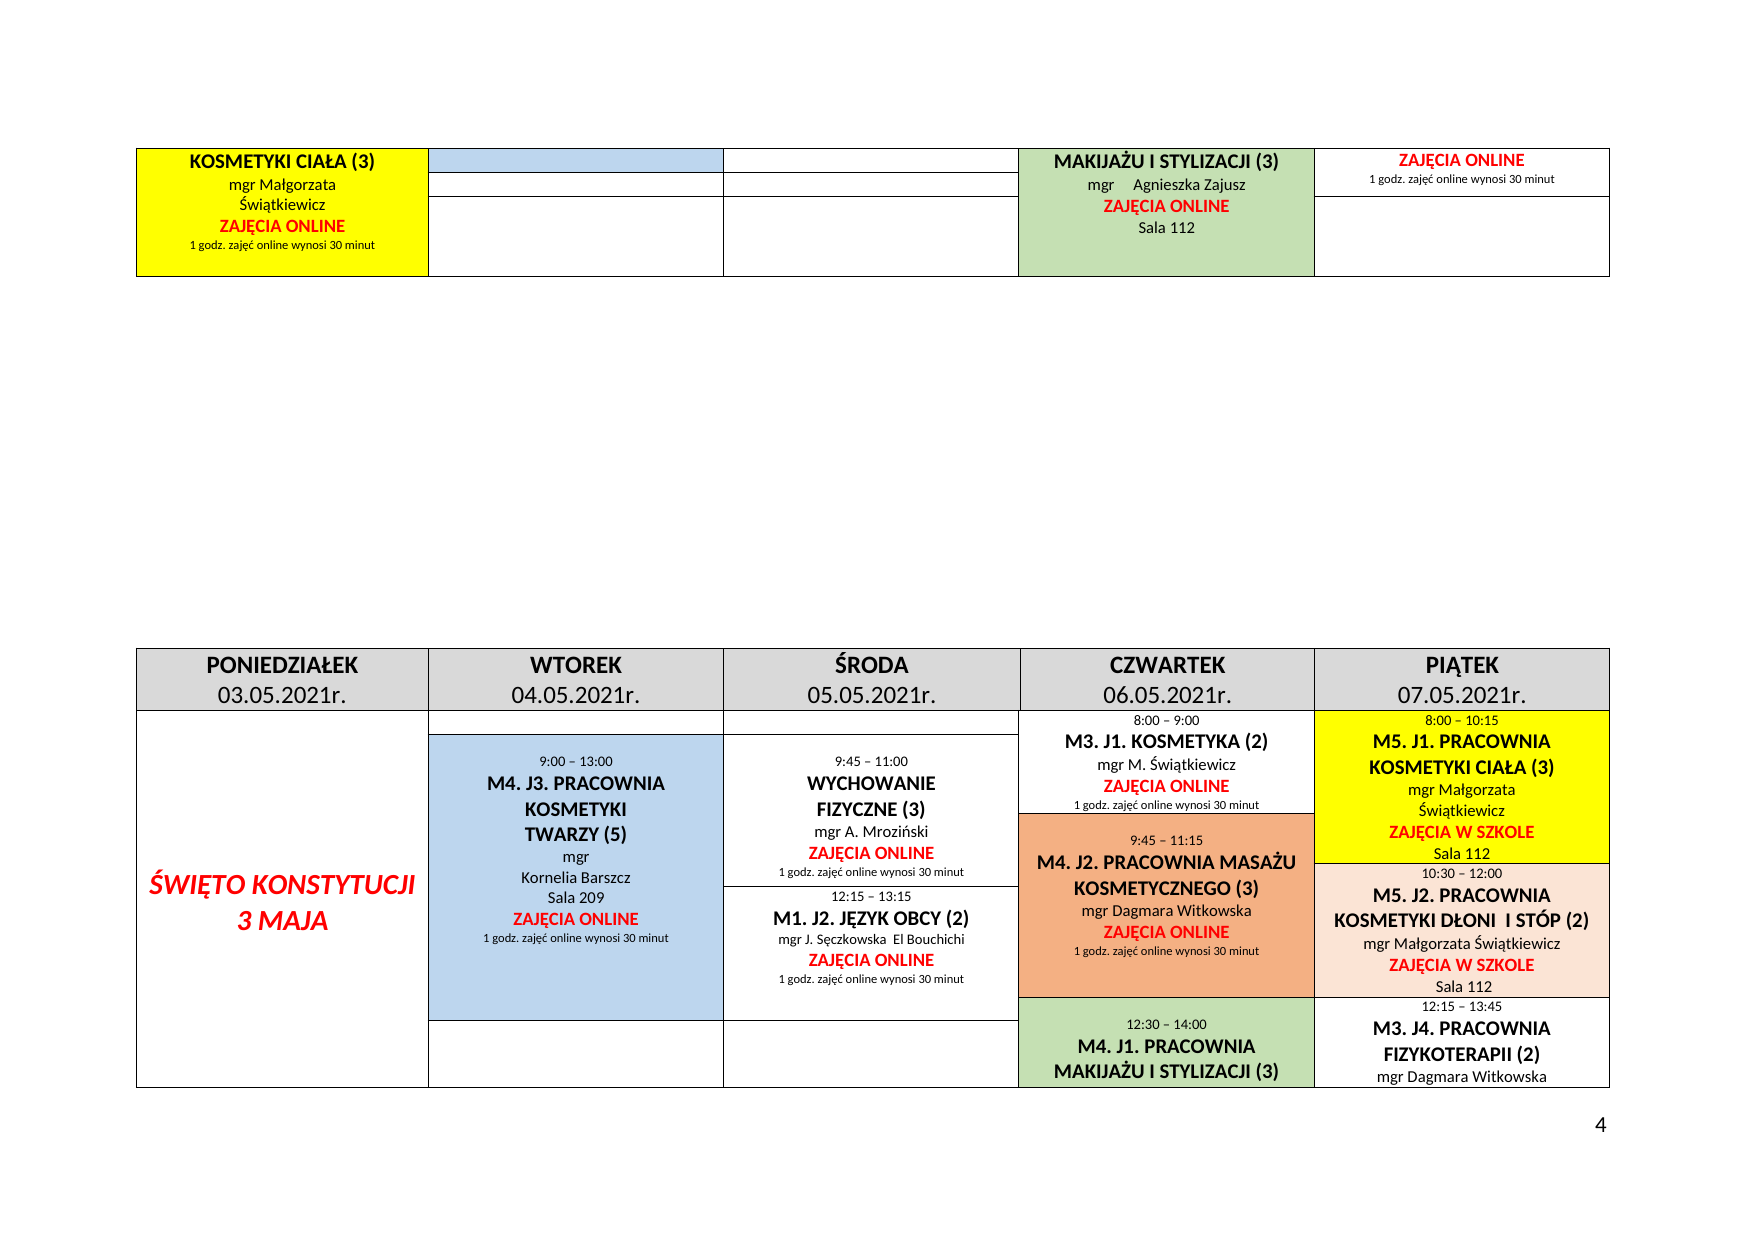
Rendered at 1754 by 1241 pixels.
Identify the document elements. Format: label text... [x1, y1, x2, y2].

table_cell [724, 173, 1018, 196]
table_cell [724, 711, 1018, 734]
table_header ŚRODA 05.05.2021r. [724, 649, 1020, 710]
table_cell 9:45 – 11:00 WYCHOWANIE FIZYCZNE (3) mgr A. Mroziński ZAJĘCIA ONLINE 1 godz. zajęć online wynosi 30 minut [724, 735, 1018, 886]
table_cell [429, 711, 723, 734]
table_cell 9:45 – 11:15 M4. J2. PRACOWNIA MASAŻU KOSMETYCZNEGO (3) mgr Dagmara Witkowska ZAJĘCIA ONLINE 1 godz. zajęć online wynosi 30 minut [1019, 814, 1314, 997]
table_cell 12:15 – 13:45 M3. J4. PRACOWNIA FIZYKOTERAPII (2) mgr Dagmara Witkowska ZAJĘCIA W SZKOLE Sala 101 / 102 [1315, 998, 1609, 1087]
table_header WTOREK 04.05.2021r. [429, 649, 723, 710]
table_header CZWARTEK 06.05.2021r. [1021, 649, 1314, 710]
table_cell [429, 173, 723, 196]
table_cell [429, 1021, 723, 1087]
table_cell [1315, 197, 1609, 276]
table_header PIĄTEK 07.05.2021r. [1315, 649, 1609, 710]
table_cell 8:00 – 10:15 M5. J1. PRACOWNIA KOSMETYKI CIAŁA (3) mgr Małgorzata Świątkiewicz ZAJĘCIA W SZKOLE Sala 112 [1315, 711, 1609, 863]
table_cell 10:30 – 12:00 M5. J2. PRACOWNIA KOSMETYKI DŁONI I STÓP (2) mgr Małgorzata Świątkiewicz ZAJĘCIA W SZKOLE Sala 112 [1315, 864, 1609, 997]
table_cell 12:15 – 13:15 M1. J2. JĘZYK OBCY (2) mgr J. Sęczkowska El Bouchichi ZAJĘCIA ONLINE 1 godz. zajęć online wynosi 30 minut [724, 887, 1018, 1020]
table_cell 12:30 – 14:00 M4. J1. PRACOWNIA MAKIJAŻU I STYLIZACJI (3) mgr Agnieszka Zajusz ZAJĘCIA ONLINE 1 godz. zajęć online wynosi 30 minut [1019, 998, 1314, 1087]
table_cell ŚWIĘTO KONSTYTUCJI 3 MAJA [137, 711, 428, 1087]
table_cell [137, 149, 428, 276]
table_header PONIEDZIAŁEK 03.05.2021r. [137, 649, 428, 710]
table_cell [1315, 149, 1609, 196]
table_cell [429, 197, 723, 276]
table_cell [724, 1021, 1018, 1087]
table_cell 9:00 – 13:00 M4. J3. PRACOWNIA KOSMETYKI TWARZY (5) mgr Kornelia Barszcz Sala 209 ZAJĘCIA ONLINE 1 godz. zajęć online wynosi 30 minut [429, 735, 723, 1020]
table_cell [724, 197, 1018, 276]
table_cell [1019, 149, 1314, 276]
table_cell 8:00 – 9:00 M3. J1. KOSMETYKA (2) mgr M. Świątkiewicz ZAJĘCIA ONLINE 1 godz. zajęć online wynosi 30 minut [1019, 711, 1314, 813]
